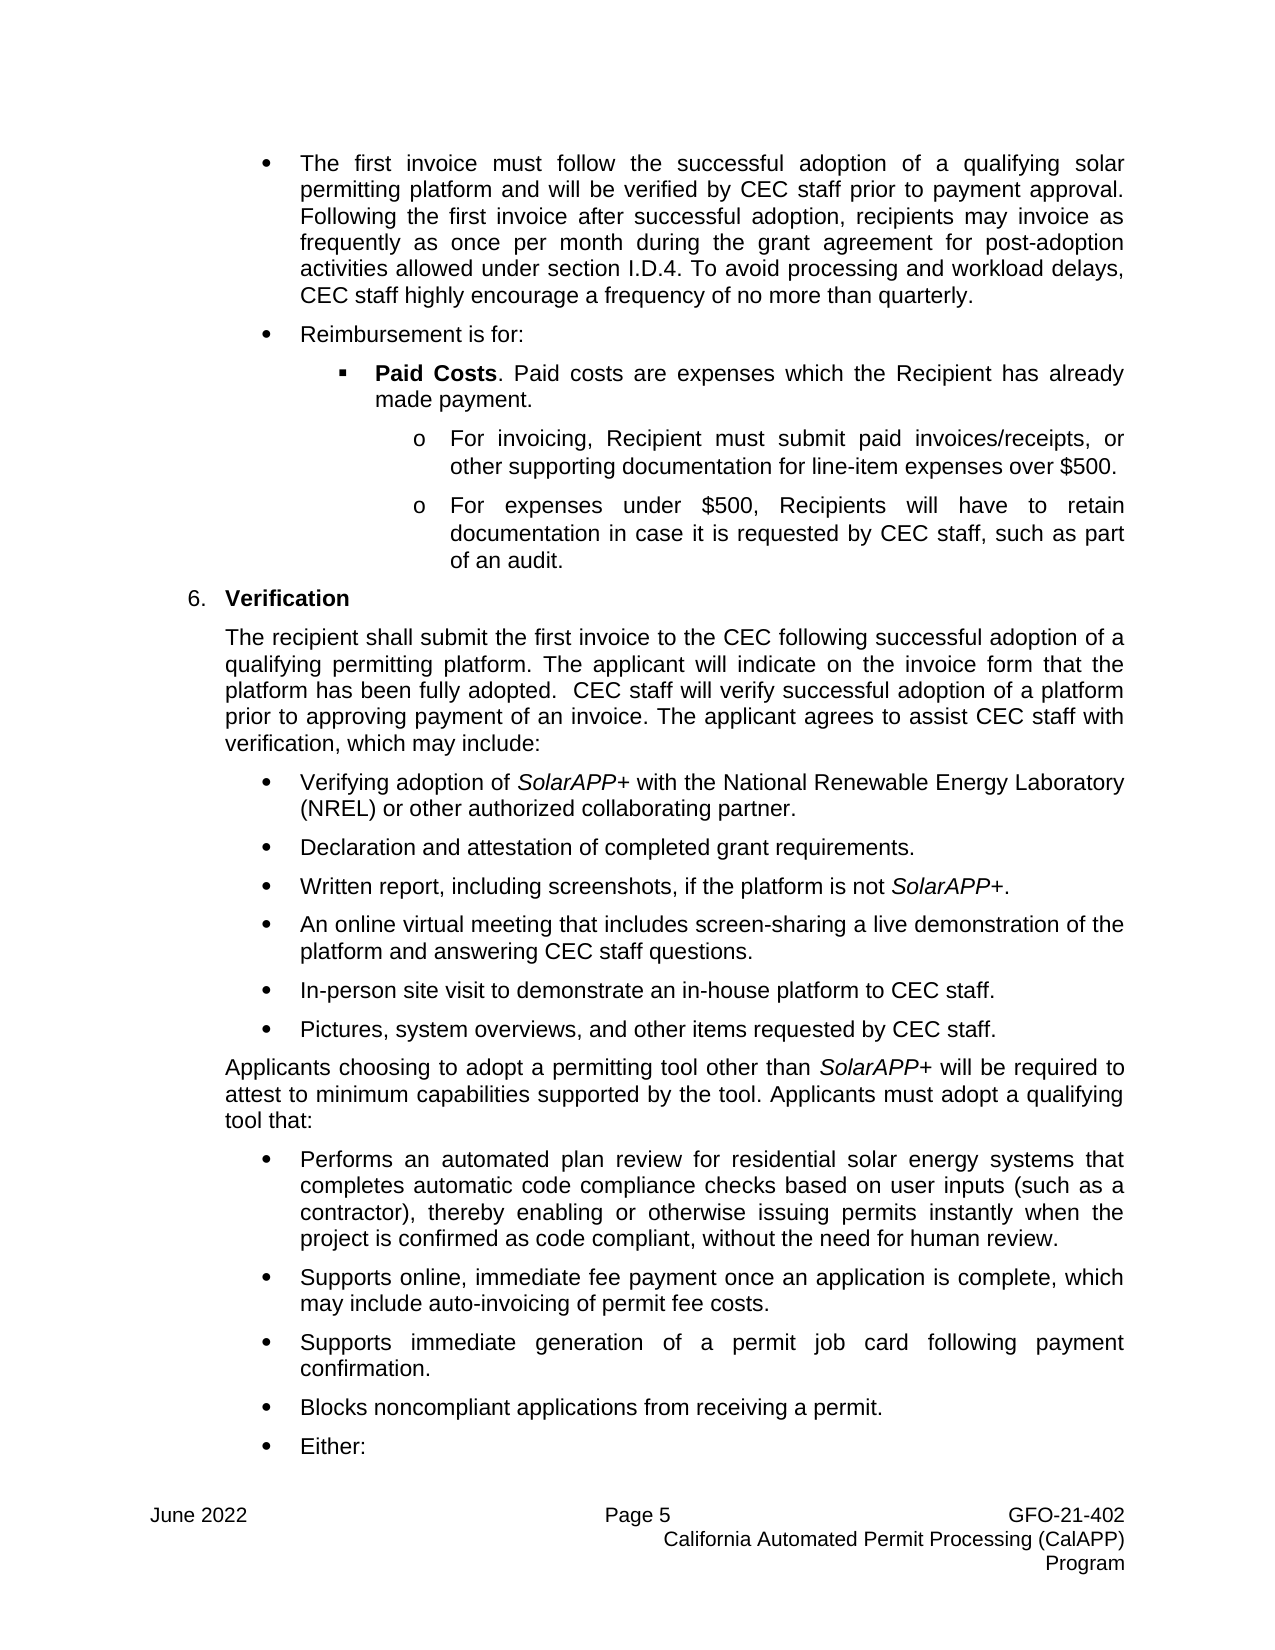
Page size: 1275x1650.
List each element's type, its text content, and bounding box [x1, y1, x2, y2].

list Supports immediate generation of a permit job card following payment confirmation. [262, 1329, 1125, 1382]
list Verifying adoption of SolarAPP+ with the National Renewable Energy Laboratory (NREL) or other authorized collaborating partner. [262, 768, 1125, 821]
list Reimbursement is for: [262, 321, 1125, 347]
list Either: [262, 1433, 1125, 1459]
text Applicants choosing to adopt a permitting tool other than SolarAPP+ will be required to attest to minimum capabilities supported by the tool. Applicants must adopt a qualifying tool that: [225, 1054, 1125, 1133]
list For expenses under $500, Recipients will have to retain documentation in case it is requested by CEC staff, such as part of an audit. [412, 492, 1125, 573]
list An online virtual meeting that includes screen-sharing a live demonstration of the platform and answering CEC staff questions. [262, 911, 1125, 964]
list Paid Costs. Paid costs are expenses which the Recipient has already made payment. [337, 359, 1125, 412]
list Pictures, system overviews, and other items requested by CEC staff. [262, 1016, 1125, 1042]
list Verification [187, 585, 1125, 612]
list Supports online, immediate fee payment once an application is complete, which may include auto-invoicing of permit fee costs. [262, 1264, 1125, 1317]
text The recipient shall submit the first invoice to the CEC following successful adoption of a qualifying permitting platform. The applicant will indicate on the invoice form that the platform has been fully adopted. CEC staff will verify successful adoption of a platform prior to approving payment of an invoice. The applicant agrees to assist CEC staff with verification, which may include: [225, 624, 1125, 756]
list In-person site visit to demonstrate an in-house platform to CEC staff. [262, 977, 1125, 1003]
list For invoicing, Recipient must submit paid invoices/receipts, or other supporting documentation for line-item expenses over $500. [412, 425, 1125, 479]
list The first invoice must follow the successful adoption of a qualifying solar permitting platform and will be verified by CEC staff prior to payment approval. Following the first invoice after successful adoption, recipients may invoice as frequently as once per month during the grant agreement for post-adoption activities allowed under section I.D.4. To avoid processing and workload delays, CEC staff highly encourage a frequency of no more than quarterly. [262, 150, 1125, 308]
list Declaration and attestation of completed grant requirements. [262, 834, 1125, 860]
list Written report, including screenshots, if the platform is not SolarAPP+. [262, 873, 1125, 899]
list Performs an automated plan review for residential solar energy systems that completes automatic code compliance checks based on user inputs (such as a contractor), thereby enabling or otherwise issuing permits instantly when the project is confirmed as code compliant, without the need for human review. [262, 1146, 1125, 1251]
list Blocks noncompliant applications from receiving a permit. [262, 1394, 1125, 1421]
